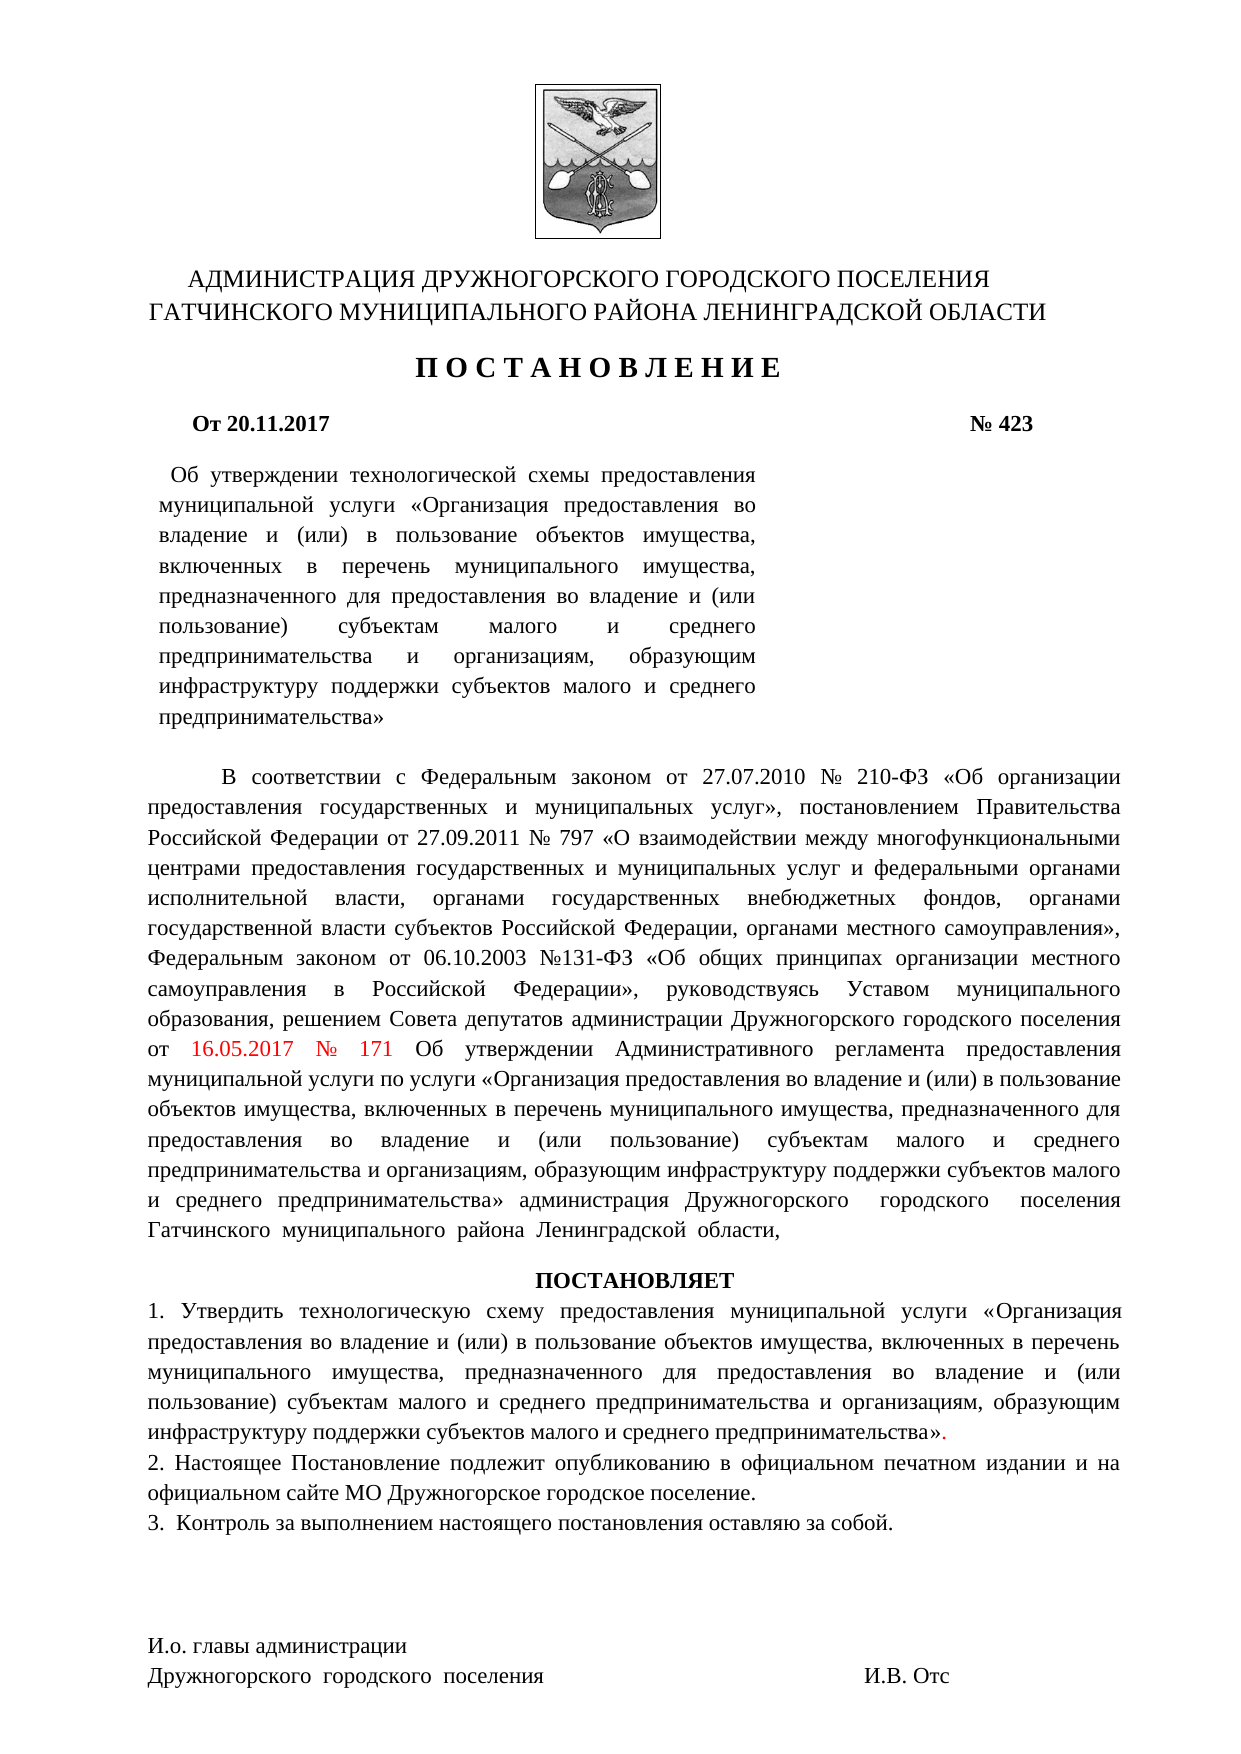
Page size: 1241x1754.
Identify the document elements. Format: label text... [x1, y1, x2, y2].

text ПОСТАНОВЛЯЕТ [147, 1267, 1122, 1294]
text П О С Т А Н О В Л Е Н И Е [74, 351, 1122, 384]
text От 20.11.2017 № 423 [133, 410, 1122, 436]
table_header Об утверждении технологической схемы предоставления муниципальной услуги «Организация предоставления во владение и (или) в пользование объектов имущества, включенных в перечень муниципального имущества, предназначенного для предоставления во владение и (или пользование) субъектам малого и среднего предпринимательства и организациям, образующим инфраструктуру поддержки субъектов малого и среднего предпринимательства» [148, 461, 768, 763]
picture [536, 85, 660, 238]
text И.о. главы администрации [147, 1632, 1122, 1658]
text Дружногорского городского поселения И.В. Отс [147, 1662, 1122, 1688]
text 3. Контроль за выполнением настоящего постановления оставляю за собой. [147, 1509, 1122, 1535]
text В соответствии с Федеральным законом от 27.07.2010 № 210-ФЗ «Об организации предоставления государственных и муниципальных услуг», постановлением Правительства Российской Федерации от 27.09.2011 № 797 «О взаимодействии между многофункциональными центрами предоставления государственных и муниципальных услуг и федеральными органами исполнительной власти, органами государственных внебюджетных фондов, органами государственной власти субъектов Российской Федерации, органами местного самоуправления», Федеральным законом от 06.10.2003 №131-ФЗ «Об общих принципах организации местного самоуправления в Российской Федерации», руководствуясь Уставом муниципального образования, решением Совета депутатов администрации Дружногорского городского поселения от 16.05.2017 № 171 Об утверждении Административного регламента предоставления муниципальной услуги по услуги «Организация предоставления во владение и (или) в пользование объектов имущества, включенных в перечень муниципального имущества, предназначенного для предоставления во владение и (или пользование) субъектам малого и среднего предпринимательства и организациям, образующим инфраструктуру поддержки субъектов малого и среднего предпринимательства» администрация Дружногорского городского поселения Гатчинского муниципального района Ленинградской области, [147, 763, 1122, 1243]
text ГАТЧИНСКОГО МУНИЦИПАЛЬНОГО РАЙОНА ЛЕНИНГРАДСКОЙ ОБЛАСТИ [74, 297, 1122, 326]
text АДМИНИСТРАЦИЯ ДРУЖНОГОРСКОГО ГОРОДСКОГО ПОСЕЛЕНИЯ [74, 264, 1104, 292]
text 2. Настоящее Постановление подлежит опубликованию в официальном печатном издании и на официальном сайте МО Дружногорское городское поселение. [147, 1448, 1122, 1505]
text 1. Утвердить технологическую схему предоставления муниципальной услуги «Организация предоставления во владение и (или) в пользование объектов имущества, включенных в перечень муниципального имущества, предназначенного для предоставления во владение и (или пользование) субъектам малого и среднего предпринимательства и организациям, образующим инфраструктуру поддержки субъектов малого и среднего предпринимательства». [147, 1297, 1122, 1445]
